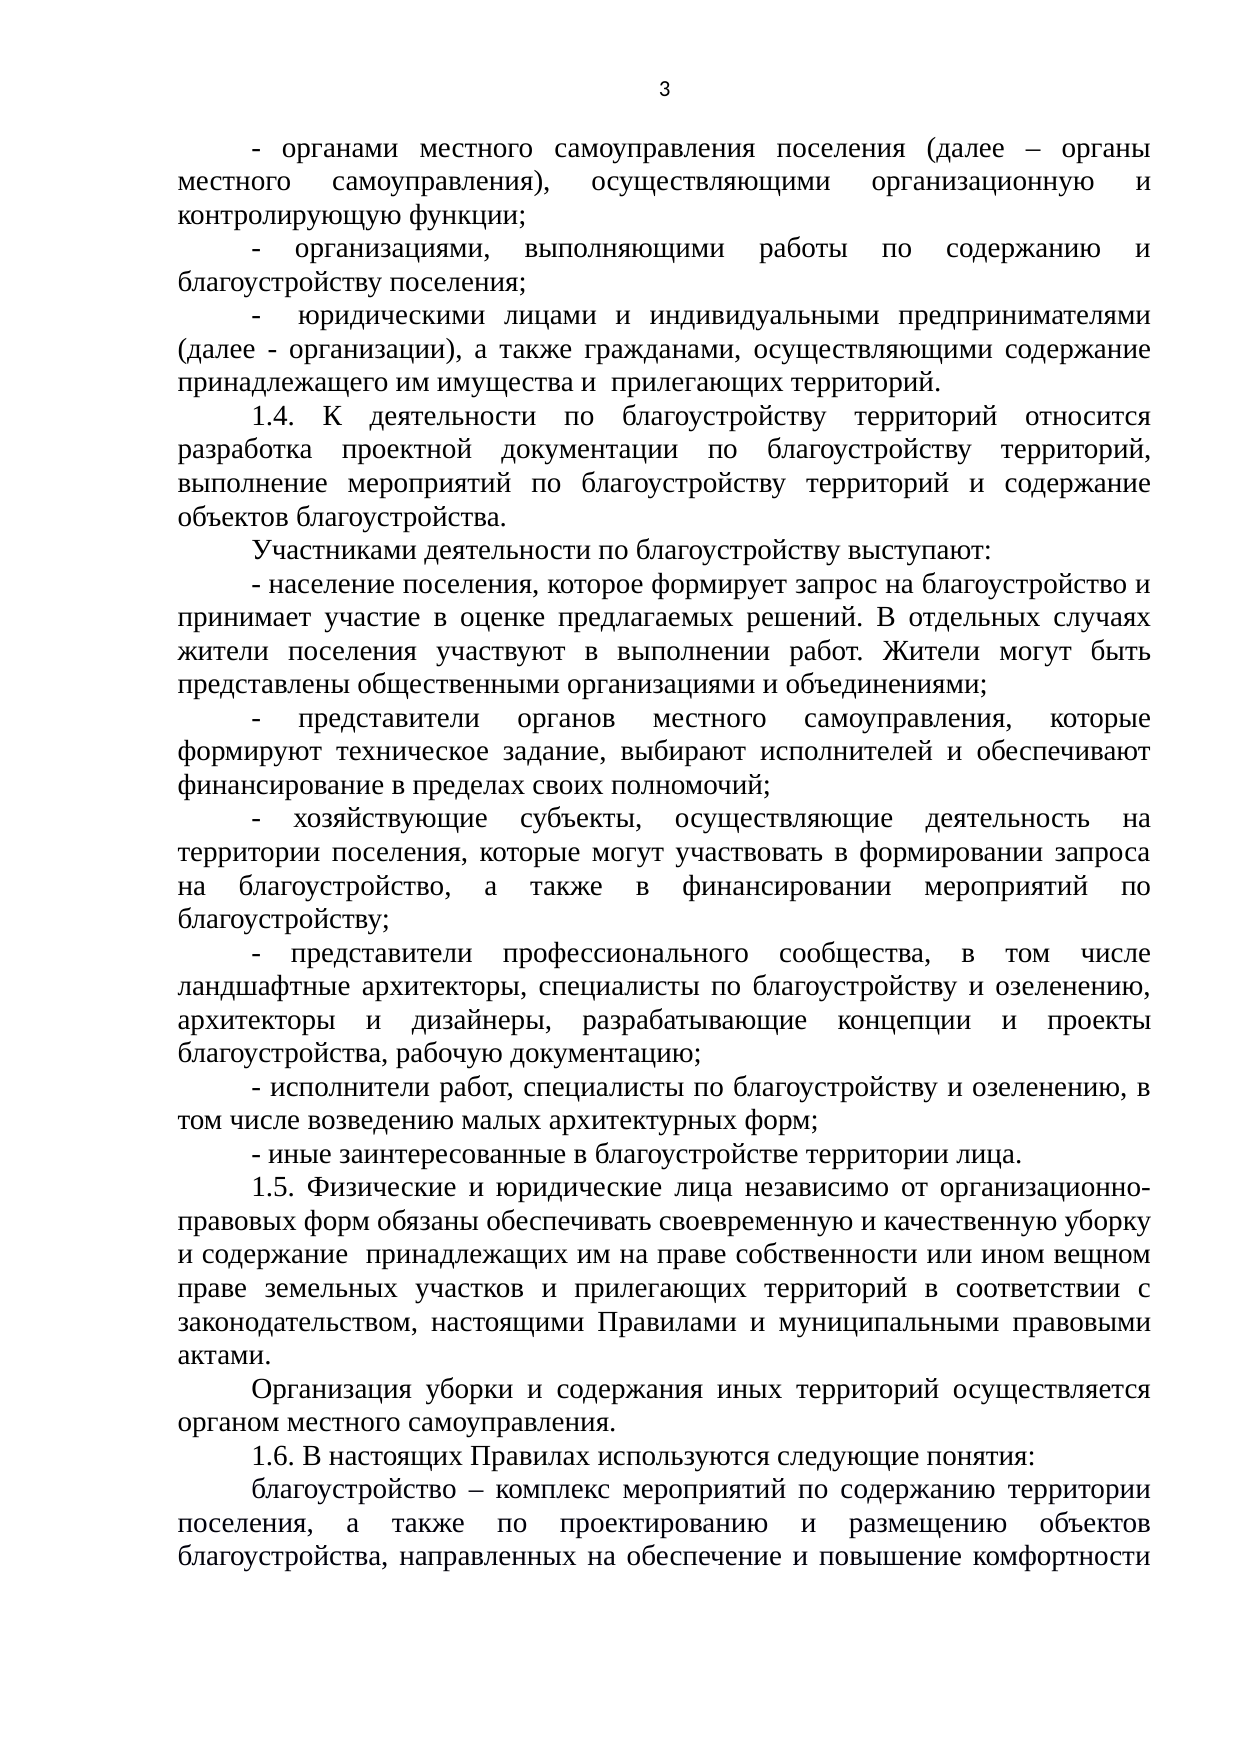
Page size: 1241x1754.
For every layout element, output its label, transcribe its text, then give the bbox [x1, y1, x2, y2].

text - представители профессионального сообщества, в том числе ландшафтные архитекторы, специалисты по благоустройству и озеленению, архитекторы и дизайнеры, разрабатывающие концепции и проекты благоустройства, рабочую документацию; [177, 935, 1152, 1069]
text - население поселения, которое формирует запрос на благоустройство и принимает участие в оценке предлагаемых решений. В отдельных случаях жители поселения участвуют в выполнении работ. Жители могут быть представлены общественными организациями и объединениями; [177, 566, 1152, 700]
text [177, 1471, 1152, 1572]
text - органами местного самоуправления поселения (далее – органы местного самоуправления), осуществляющими организационную и контролирующую функции; [177, 130, 1152, 230]
text - хозяйствующие субъекты, осуществляющие деятельность на территории поселения, которые могут участвовать в формировании запроса на благоустройство, а также в финансировании мероприятий по благоустройству; [177, 801, 1152, 935]
text 1.4. К деятельности по благоустройству территорий относится разработка проектной документации по благоустройству территорий, выполнение мероприятий по благоустройству территорий и содержание объектов благоустройства. [177, 398, 1152, 532]
text - организациями, выполняющими работы по содержанию и благоустройству поселения; [177, 230, 1152, 297]
text - представители органов местного самоуправления, которые формируют техническое задание, выбирают исполнителей и обеспечивают финансирование в пределах своих полномочий; [177, 700, 1152, 801]
text 1.6. В настоящих Правилах используются следующие понятия: [177, 1438, 1152, 1471]
text - иные заинтересованные в благоустройстве территории лица. [177, 1136, 1152, 1169]
text - исполнители работ, специалисты по благоустройству и озеленению, в том числе возведению малых архитектурных форм; [177, 1069, 1152, 1136]
text Участниками деятельности по благоустройству выступают: [177, 532, 1152, 566]
text - юридическими лицами и индивидуальными предпринимателями (далее - организации), а также гражданами, осуществляющими содержание принадлежащего им имущества и прилегающих территорий. [177, 297, 1152, 398]
text 1.5. Физические и юридические лица независимо от организационно-правовых форм обязаны обеспечивать своевременную и качественную уборку и содержание принадлежащих им на праве собственности или ином вещном праве земельных участков и прилегающих территорий в соответствии с законодательством, настоящими Правилами и муниципальными правовыми актами. [177, 1169, 1152, 1371]
text Организация уборки и содержания иных территорий осуществляется органом местного самоуправления. [177, 1371, 1152, 1438]
